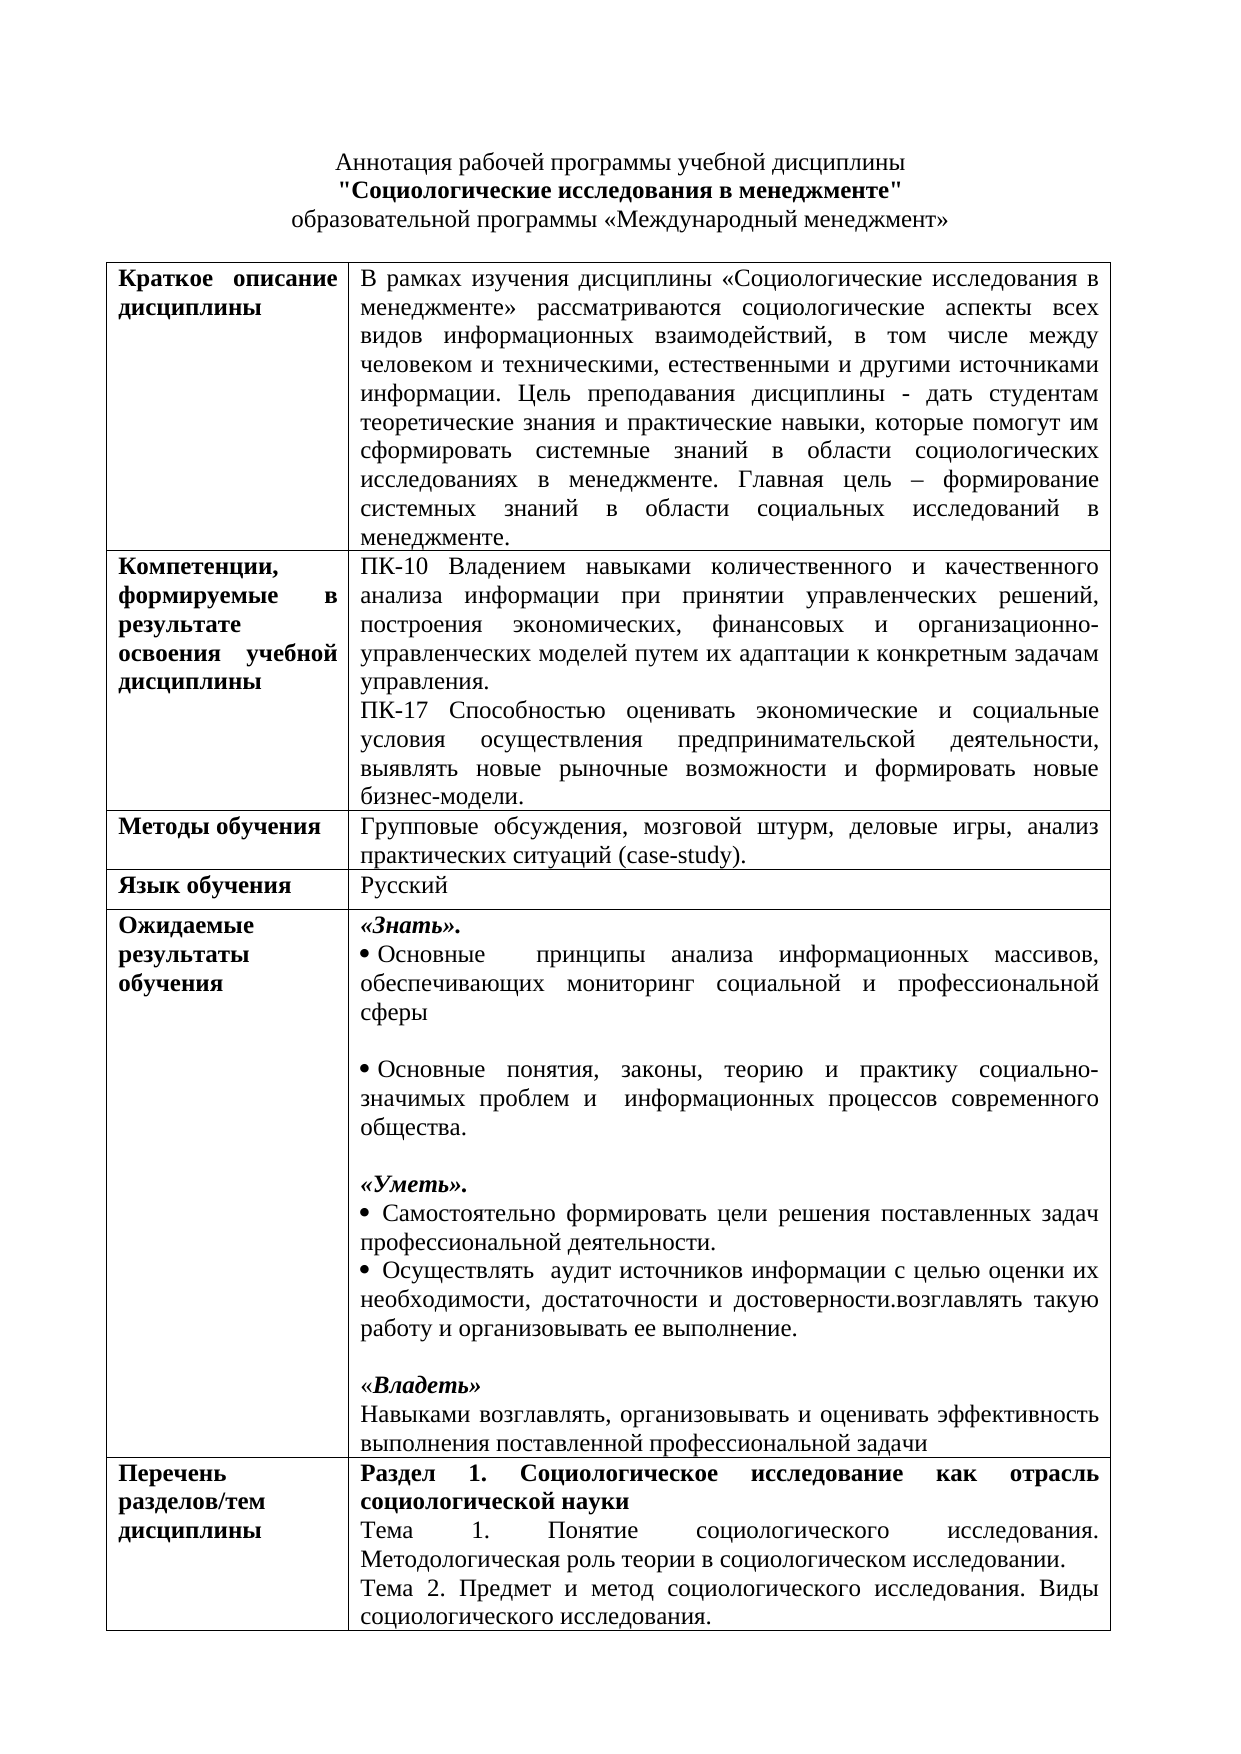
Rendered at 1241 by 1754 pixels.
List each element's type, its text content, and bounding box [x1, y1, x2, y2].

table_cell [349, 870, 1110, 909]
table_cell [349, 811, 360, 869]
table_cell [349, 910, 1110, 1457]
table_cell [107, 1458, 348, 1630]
text образовательной программы «Международный менеджмент» [118, 204, 1122, 233]
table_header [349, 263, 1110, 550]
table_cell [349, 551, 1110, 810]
text Аннотация рабочей программы учебной дисциплины [118, 147, 1122, 176]
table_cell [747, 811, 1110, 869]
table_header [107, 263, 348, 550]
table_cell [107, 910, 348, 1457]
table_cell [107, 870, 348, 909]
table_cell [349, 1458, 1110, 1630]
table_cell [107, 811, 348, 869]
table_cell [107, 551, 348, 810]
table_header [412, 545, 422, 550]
text "Социологические исследования в менеджменте" [118, 176, 1122, 204]
